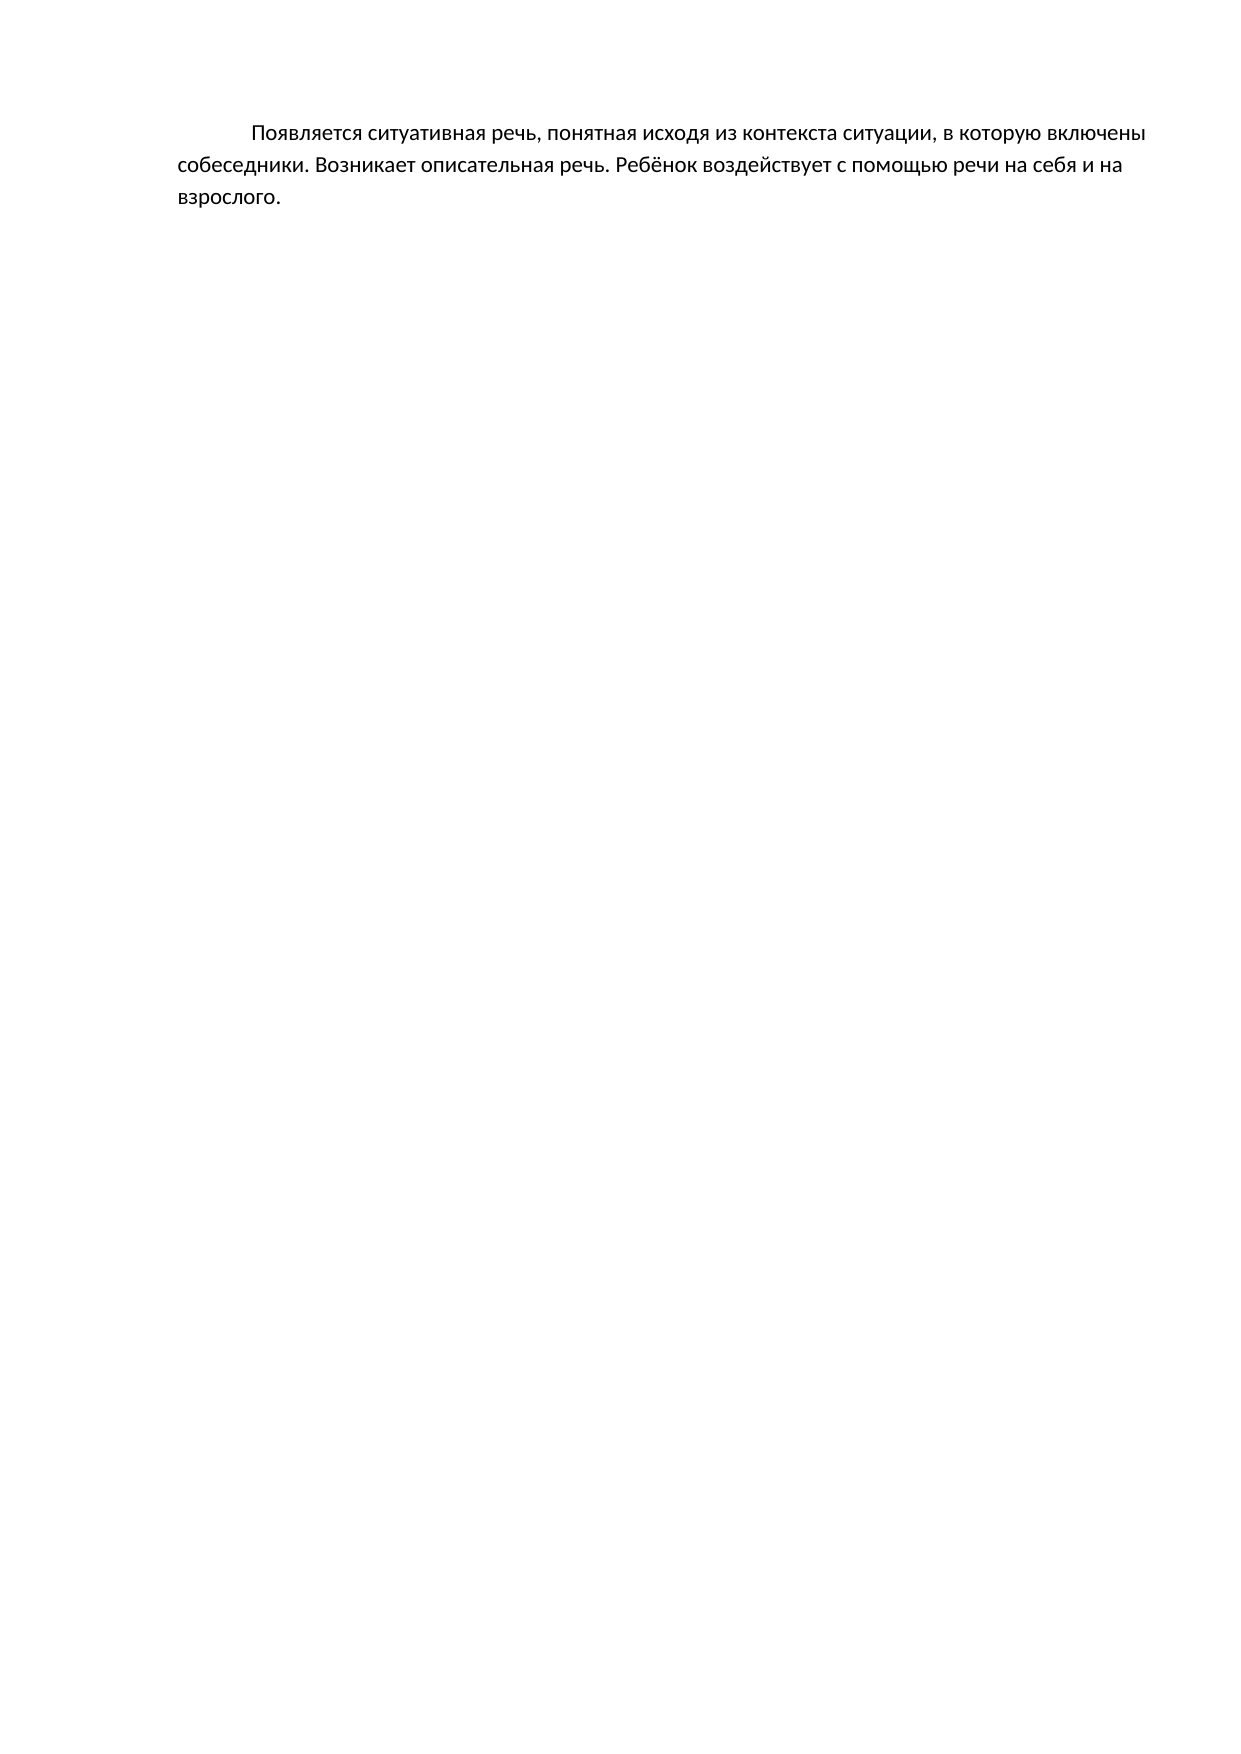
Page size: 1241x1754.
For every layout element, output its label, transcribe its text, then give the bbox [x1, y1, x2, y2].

text Появляется ситуативная речь, понятная исходя из контекста ситуации, в которую включены собеседники. Возникает описательная речь. Ребёнок воздействует с помощью речи на себя и на взрослого. [177, 118, 1152, 211]
